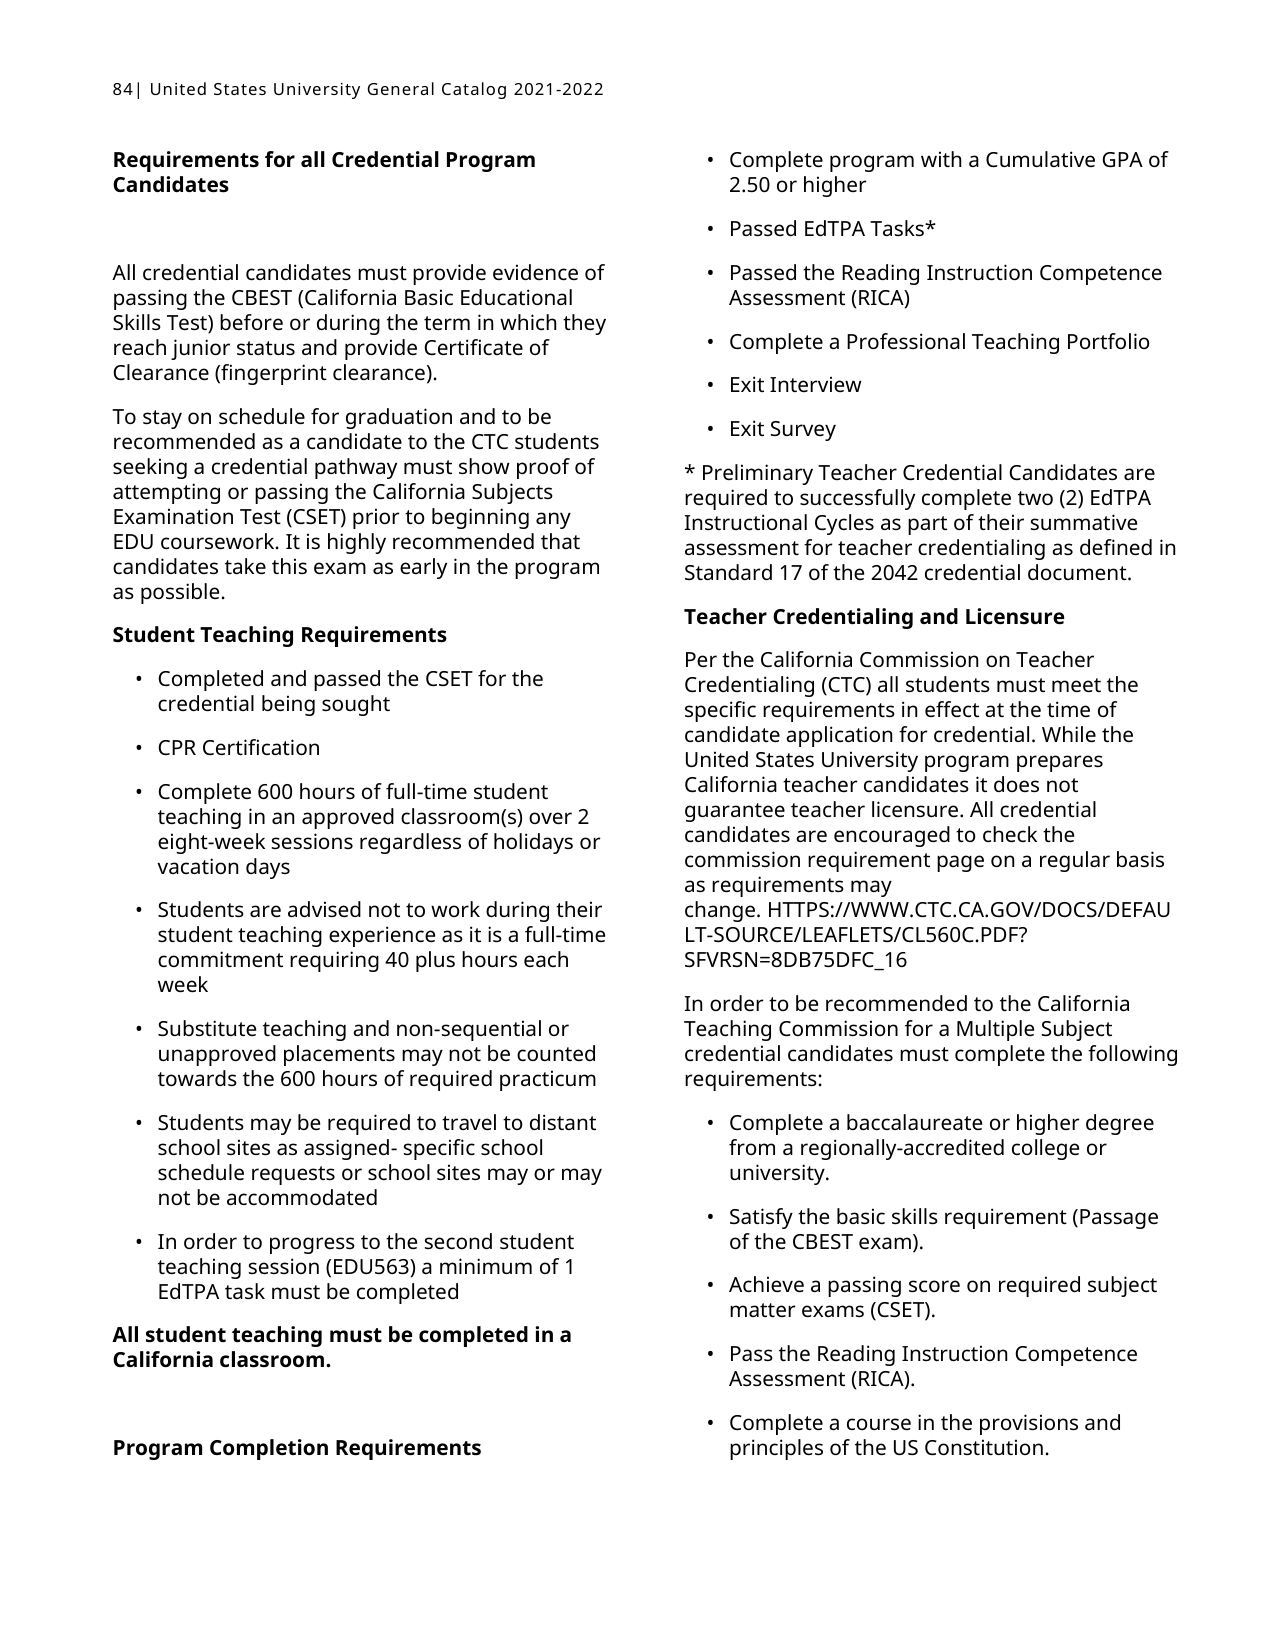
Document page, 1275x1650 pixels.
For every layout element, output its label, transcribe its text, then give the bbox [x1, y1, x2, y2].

text Requirements for all Credential Program Candidates [112, 148, 609, 198]
list • Pass the Reading Instruction Competence Assessment (RICA). [706, 1342, 1180, 1392]
text To stay on schedule for graduation and to be recommended as a candidate to the CTC students seeking a credential pathway must show proof of attempting or passing the California Subjects Examination Test (CSET) prior to beginning any EDU coursework. It is highly recommended that candidates take this exam as early in the program as possible. [112, 404, 609, 604]
text Student Teaching Requirements [112, 623, 609, 648]
list • CPR Certification [135, 735, 609, 760]
text All credential candidates must provide evidence of passing the CBEST (California Basic Educational Skills Test) before or during the term in which they reach junior status and provide Certificate of Clearance (fingerprint clearance). [112, 260, 609, 385]
list • Completed and passed the CSET for the credential being sought [135, 667, 609, 717]
list • Students are advised not to work during their student teaching experience as it is a full-time commitment requiring 40 plus hours each week [135, 898, 609, 998]
list • Students may be required to travel to distant school sites as assigned- specific school schedule requests or school sites may or may not be accommodated [135, 1110, 609, 1210]
list • Substitute teaching and non-sequential or unapproved placements may not be counted towards the 600 hours of required practicum [135, 1017, 609, 1092]
text * Preliminary Teacher Credential Candidates are required to successfully complete two (2) EdTPA Instructional Cycles as part of their summative assessment for teacher credentialing as defined in Standard 17 of the 2042 credential document. [684, 460, 1180, 585]
list • Complete program with a Cumulative GPA of 2.50 or higher [706, 148, 1180, 198]
list • Passed the Reading Instruction Competence Assessment (RICA) [706, 260, 1180, 310]
list • Exit Survey [706, 417, 1180, 442]
list • Complete a baccalaureate or higher degree from a regionally-accredited college or university. [706, 1110, 1180, 1185]
text Program Completion Requirements [112, 1435, 609, 1460]
list • Exit Interview [706, 373, 1180, 398]
list • Complete a Professional Teaching Portfolio [706, 329, 1180, 354]
list • Passed EdTPA Tasks* [706, 217, 1180, 242]
text All student teaching must be completed in a California classroom. [112, 1323, 609, 1373]
list • In order to progress to the second student teaching session (EDU563) a minimum of 1 EdTPA task must be completed [135, 1229, 609, 1304]
text In order to be recommended to the California Teaching Commission for a Multiple Subject credential candidates must complete the following requirements: [684, 992, 1180, 1092]
text Per the California Commission on Teacher Credentialing (CTC) all students must meet the specific requirements in effect at the time of candidate application for credential. While the United States University program prepares California teacher candidates it does not guarantee teacher licensure. All credential candidates are encouraged to check the commission requirement page on a regular basis as requirements may change. HTTPS://WWW.CTC.CA.GOV/DOCS/DEFAULT-SOURCE/LEAFLETS/CL560C.PDF?SFVRSN=8DB75DFC_16 [684, 648, 1180, 973]
list • Achieve a passing score on required subject matter exams (CSET). [706, 1273, 1180, 1323]
text Teacher Credentialing and Licensure [684, 604, 1180, 629]
list • Complete 600 hours of full-time student teaching in an approved classroom(s) over 2 eight-week sessions regardless of holidays or vacation days [135, 779, 609, 879]
list • Satisfy the basic skills requirement (Passage of the CBEST exam). [706, 1204, 1180, 1254]
list • Complete a course in the provisions and principles of the US Constitution. [706, 1410, 1180, 1460]
